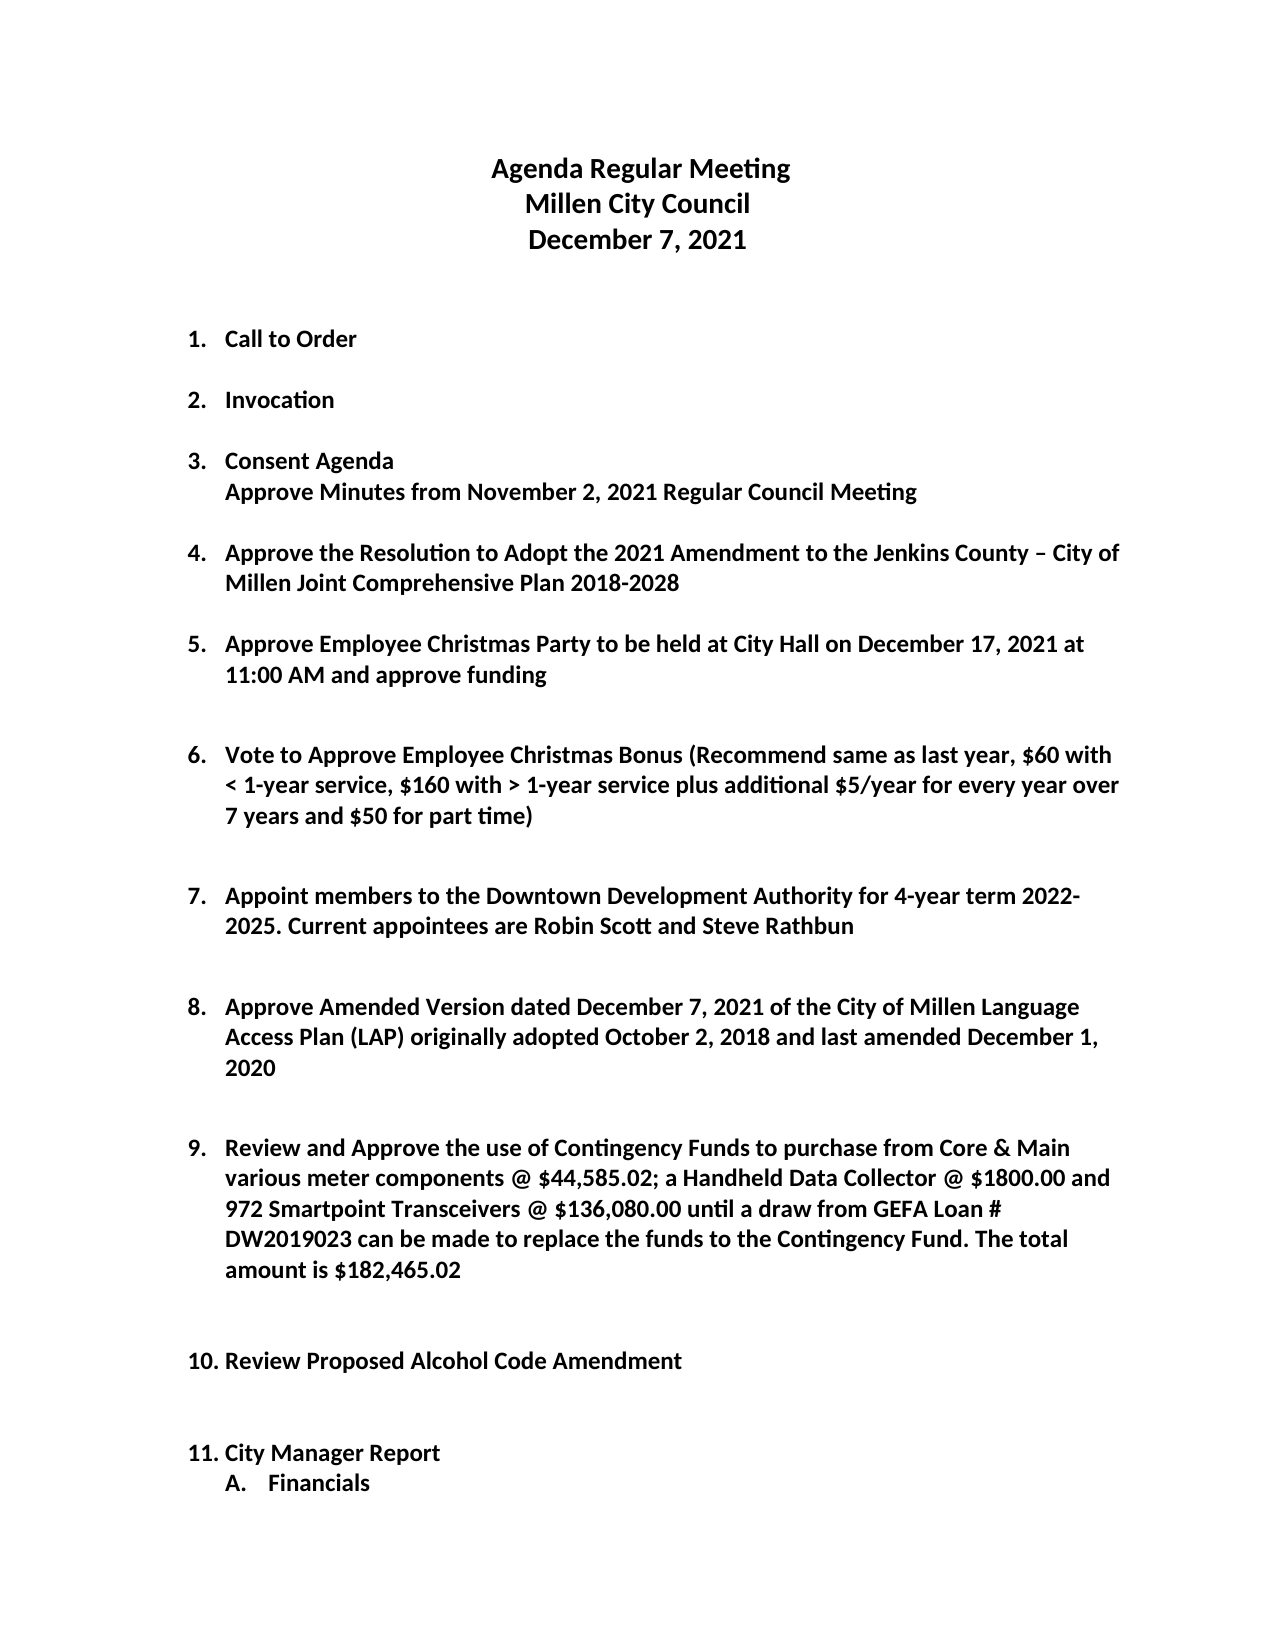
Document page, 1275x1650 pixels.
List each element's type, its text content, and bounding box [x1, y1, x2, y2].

list Review Proposed Alcohol Code Amendment [187, 1345, 1125, 1376]
text December 7, 2021 [150, 221, 1125, 257]
text Approve Minutes from November 2, 2021 Regular Council Meeting [225, 476, 1125, 506]
text Agenda Regular Meeting [150, 150, 1125, 186]
list Invocation [187, 384, 1125, 414]
list Approve the Resolution to Adopt the 2021 Amendment to the Jenkins County – City of Millen Joint Comprehensive Plan 2018-2028 [187, 537, 1125, 598]
list City Manager Report [187, 1437, 1125, 1467]
list Approve Employee Christmas Party to be held at City Hall on December 17, 2021 at 11:00 AM and approve funding [187, 628, 1125, 689]
list Consent Agenda [187, 445, 1125, 476]
list Vote to Approve Employee Christmas Bonus (Recommend same as last year, $60 with < 1-year service, $160 with > 1-year service plus additional $5/year for every year over 7 years and $50 for part time) [187, 739, 1125, 830]
list Review and Approve the use of Contingency Funds to purchase from Core & Main various meter components @ $44,585.02; a Handheld Data Collector @ $1800.00 and 972 Smartpoint Transceivers @ $136,080.00 until a draw from GEFA Loan # DW2019023 can be made to replace the funds to the Contingency Fund. The total amount is $182,465.02 [187, 1132, 1125, 1284]
list Call to Order [187, 323, 1125, 353]
list Approve Amended Version dated December 7, 2021 of the City of Millen Language Access Plan (LAP) originally adopted October 2, 2018 and last amended December 1, 2020 [187, 991, 1125, 1082]
list Appoint members to the Downtown Development Authority for 4-year term 2022-2025. Current appointees are Robin Scott and Steve Rathbun [187, 880, 1125, 941]
text Millen City Council [150, 186, 1125, 221]
list Financials [225, 1467, 1125, 1498]
